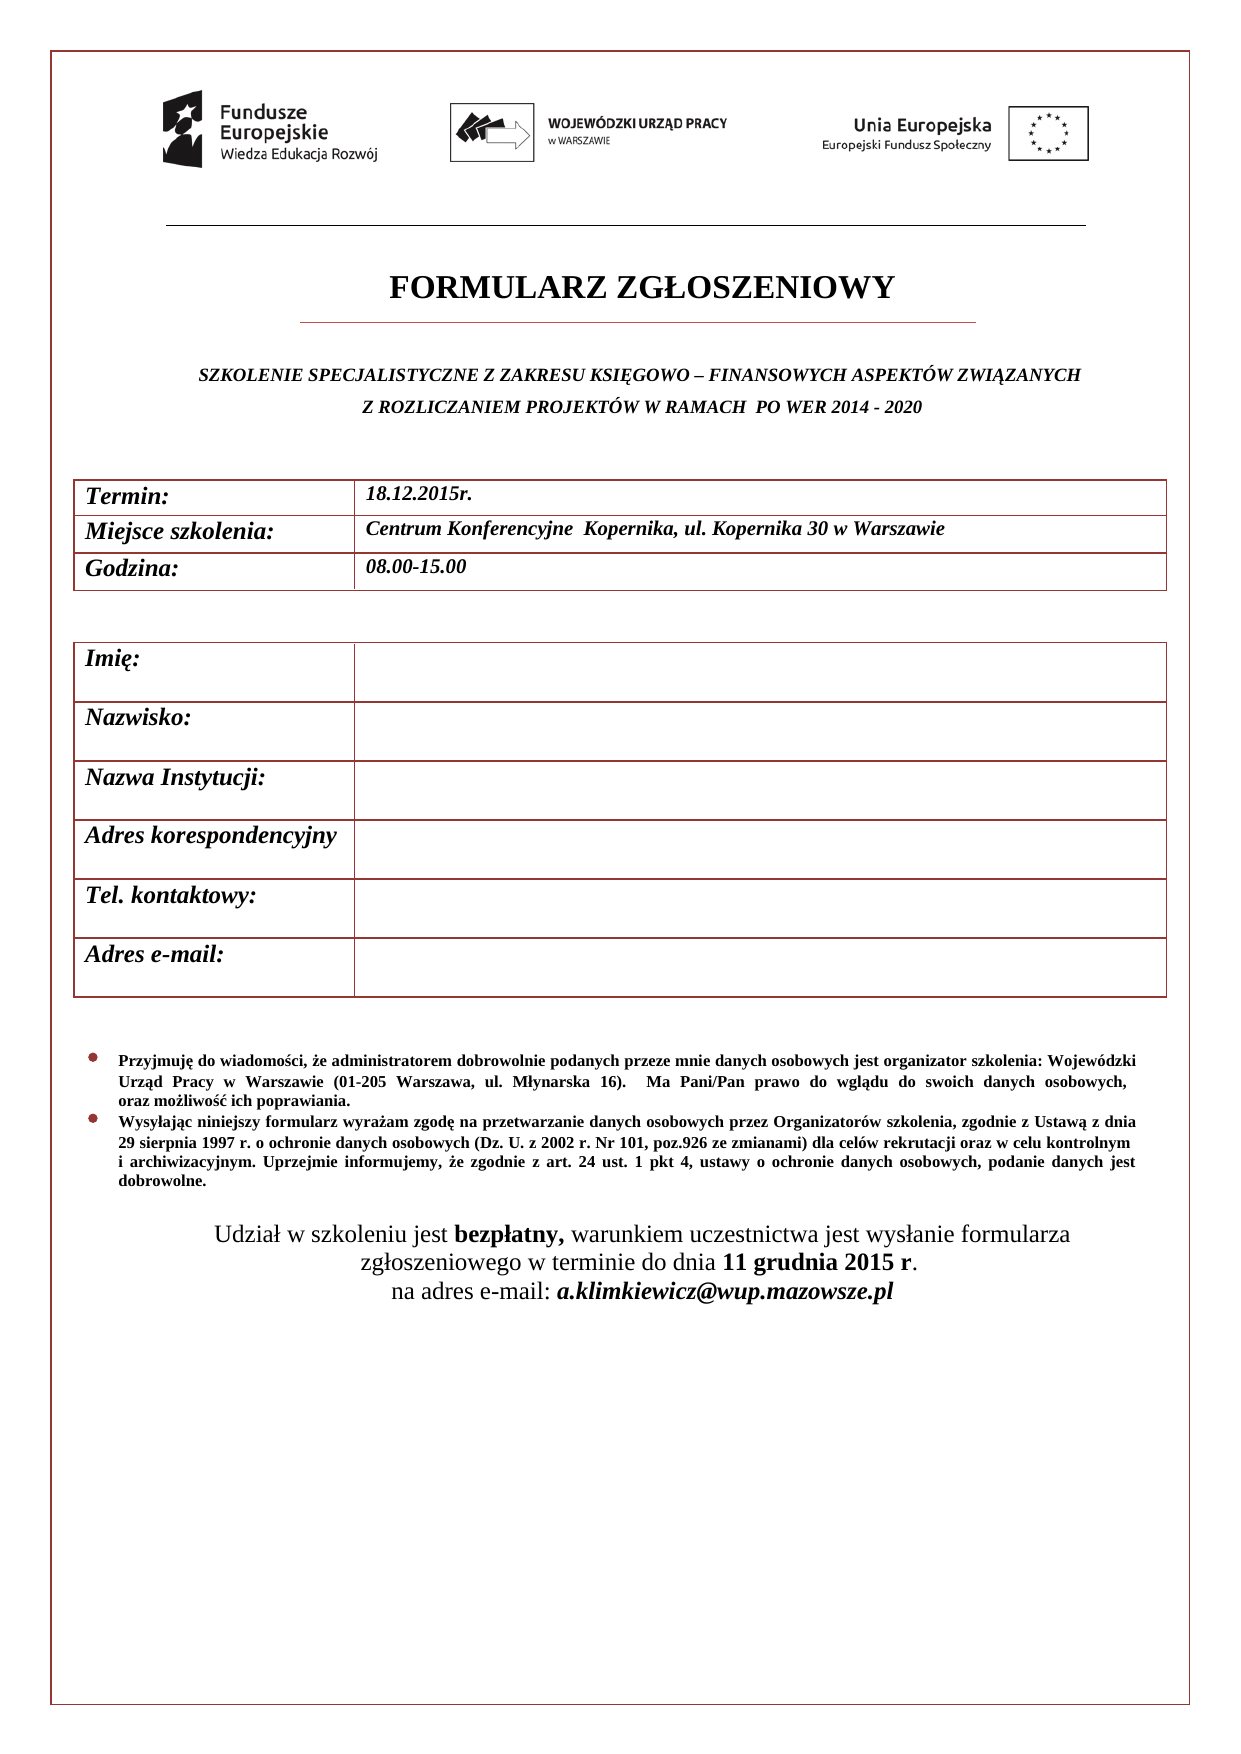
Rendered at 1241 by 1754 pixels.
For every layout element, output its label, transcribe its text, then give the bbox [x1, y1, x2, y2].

list Przyjmuję do wiadomości, że administratorem dobrowolnie podanych przeze mnie danych osobowych jest organizator szkolenia: Wojewódzki Urząd Pracy w Warszawie (01-205 Warszawa, ul. Młynarska 16). Ma Pani/Pan prawo do wglądu do swoich danych osobowych, oraz możliwość ich poprawiania. [88, 1049, 1137, 1110]
table_cell Godzina: [75, 554, 354, 589]
table_cell Tel. kontaktowy: [75, 880, 354, 937]
table_cell [355, 939, 1166, 996]
list Wysyłając niniejszy formularz wyrażam zgodę na przetwarzanie danych osobowych przez Organizatorów szkolenia, zgodnie z Ustawą z dnia 29 sierpnia 1997 r. o ochronie danych osobowych (Dz. U. z 2002 r. Nr 101, poz.926 ze zmianami) dla celów rekrutacji oraz w celu kontrolnym i archiwizacyjnym. Uprzejmie informujemy, że zgodnie z art. 24 ust. 1 pkt 4, ustawy o ochronie danych osobowych, podanie danych jest dobrowolne. [88, 1110, 1137, 1190]
text Udział w szkoleniu jest bezpłatny, warunkiem uczestnictwa jest wysłanie formularza zgłoszeniowego w terminie do dnia 11 grudnia 2015 r. na adres e-mail: a.klimkiewicz@wup.mazowsze.pl [148, 1219, 1137, 1305]
table_cell [355, 703, 1166, 760]
text FORMULARZ ZGŁOSZENIOWY [148, 268, 1137, 306]
text SZKOLENIE SPECJALISTYCZNE Z ZAKRESU KSIĘGOWO – FINANSOWYCH ASPEKTÓW ZWIĄZANYCH Z ROZLICZANIEM PROJEKTÓW W RAMACH PO WER 2014 - 2020 [148, 364, 1137, 418]
table_header [355, 643, 1166, 701]
table_cell Adres e-mail: [75, 939, 354, 996]
table_cell [355, 821, 1166, 878]
table_cell 08.00-15.00 [355, 554, 1166, 589]
table_header Termin: [75, 481, 354, 514]
table_cell [355, 880, 1166, 937]
table_cell Adres korespondencyjny [75, 821, 354, 878]
table_cell [355, 762, 1166, 819]
table_cell Centrum Konferencyjne Kopernika, ul. Kopernika 30 w Warszawie [355, 516, 1166, 552]
table_cell Nazwa Instytucji: [75, 762, 354, 819]
picture [147, 73, 1112, 185]
table_header 18.12.2015r. [355, 481, 1166, 514]
table_header Imię: [75, 643, 354, 701]
table_cell Nazwisko: [75, 703, 354, 760]
table_cell Miejsce szkolenia: [75, 516, 354, 552]
